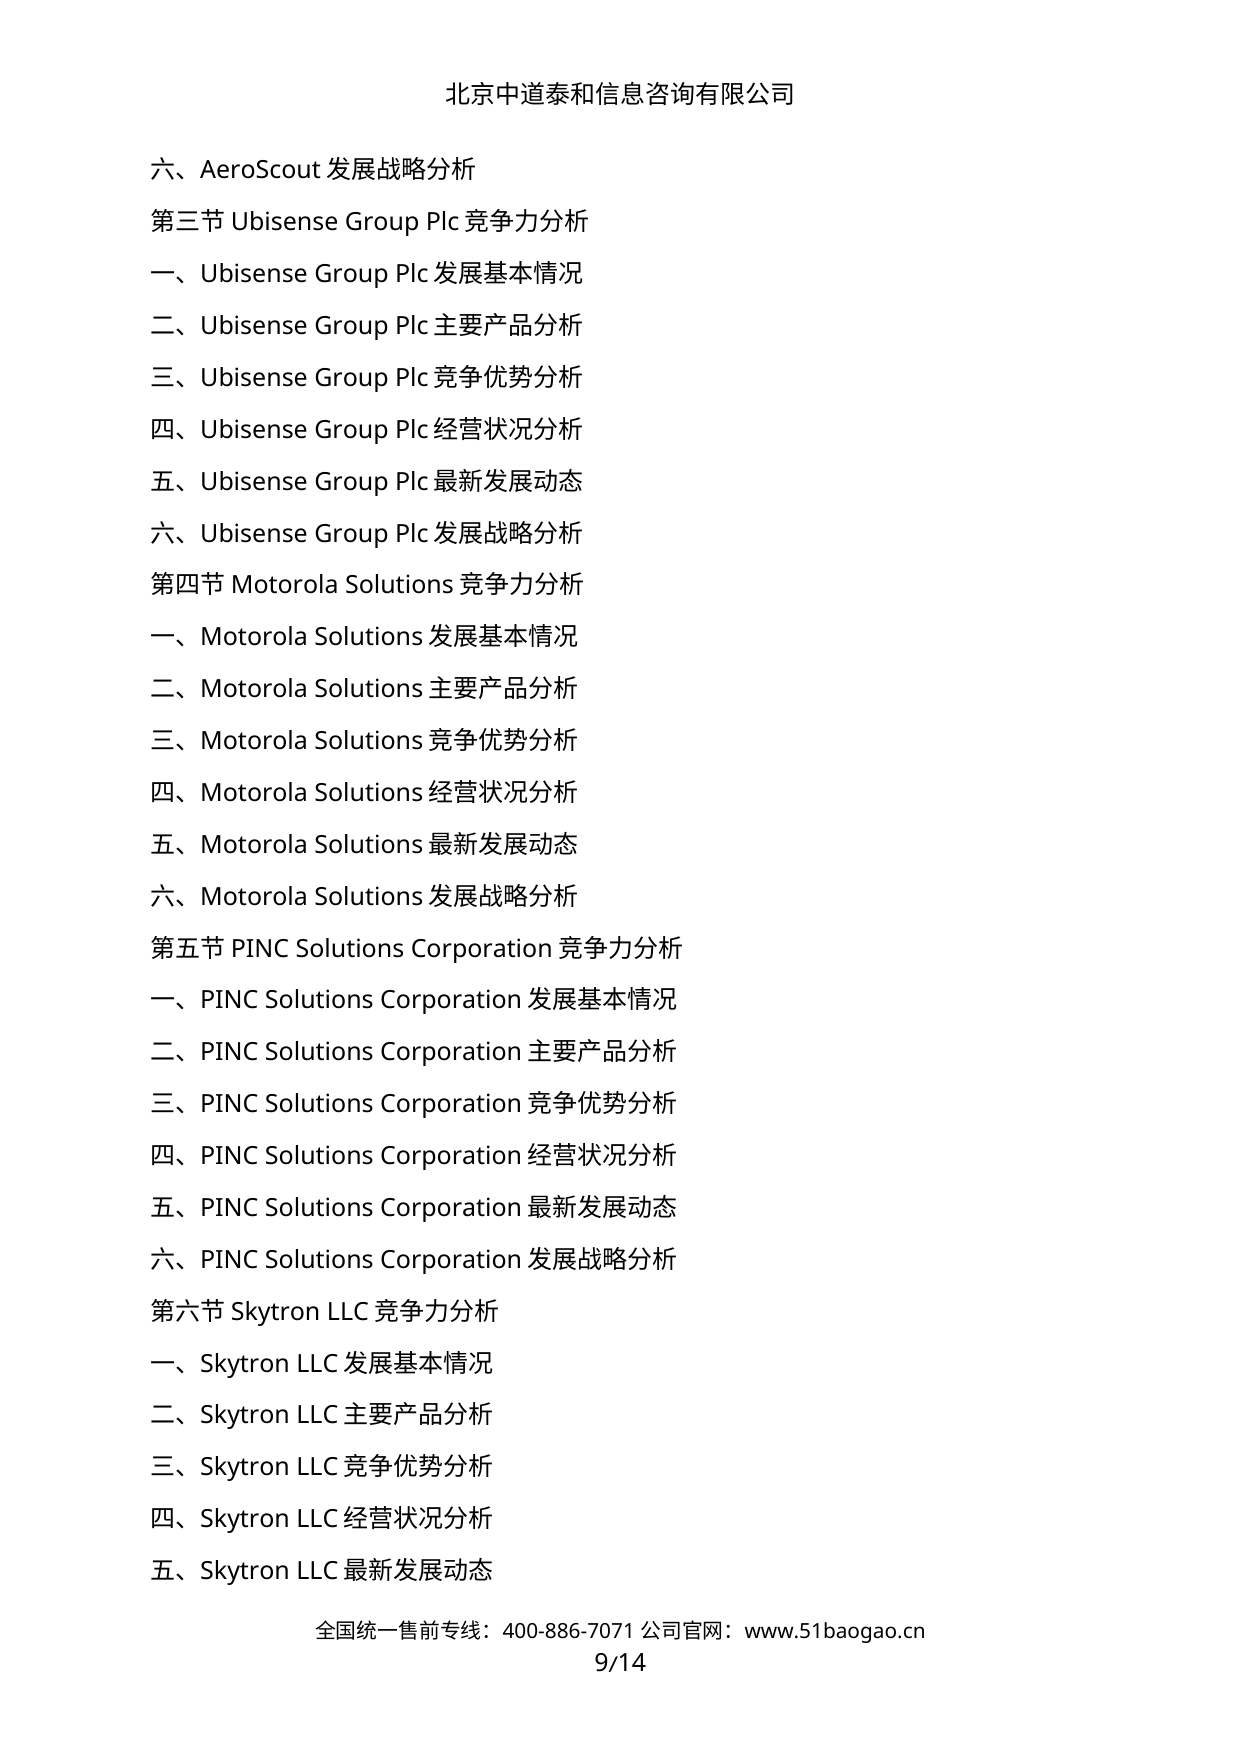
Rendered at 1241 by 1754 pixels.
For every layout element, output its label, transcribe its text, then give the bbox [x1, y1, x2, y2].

text 一、Motorola Solutions发展基本情况 [150, 617, 1090, 653]
text 五、PINC Solutions Corporation最新发展动态 [150, 1187, 1090, 1224]
text 五、Skytron LLC最新发展动态 [150, 1551, 1090, 1587]
text 五、Ubisense Group Plc最新发展动态 [150, 461, 1090, 497]
text 第六节 Skytron LLC竞争力分析 [150, 1291, 1090, 1327]
text 第三节 Ubisense Group Plc竞争力分析 [150, 202, 1090, 238]
text 六、Ubisense Group Plc发展战略分析 [150, 513, 1090, 549]
text 四、Motorola Solutions经营状况分析 [150, 772, 1090, 809]
text 二、Motorola Solutions主要产品分析 [150, 669, 1090, 705]
text 三、Skytron LLC竞争优势分析 [150, 1447, 1090, 1483]
text 二、Ubisense Group Plc主要产品分析 [150, 306, 1090, 342]
text 第五节 PINC Solutions Corporation竞争力分析 [150, 928, 1090, 964]
text 三、Motorola Solutions竞争优势分析 [150, 721, 1090, 757]
text 三、Ubisense Group Plc竞争优势分析 [150, 357, 1090, 394]
text 四、PINC Solutions Corporation经营状况分析 [150, 1136, 1090, 1172]
text 一、PINC Solutions Corporation发展基本情况 [150, 980, 1090, 1016]
text 一、Skytron LLC发展基本情况 [150, 1343, 1090, 1379]
text 一、Ubisense Group Plc发展基本情况 [150, 254, 1090, 290]
text 第四节 Motorola Solutions竞争力分析 [150, 565, 1090, 601]
text 二、PINC Solutions Corporation主要产品分析 [150, 1032, 1090, 1068]
text 三、PINC Solutions Corporation竞争优势分析 [150, 1084, 1090, 1120]
text 二、Skytron LLC主要产品分析 [150, 1395, 1090, 1431]
text 六、Motorola Solutions发展战略分析 [150, 876, 1090, 912]
text 六、PINC Solutions Corporation发展战略分析 [150, 1239, 1090, 1276]
text 四、Ubisense Group Plc经营状况分析 [150, 409, 1090, 446]
text 四、Skytron LLC经营状况分析 [150, 1499, 1090, 1535]
text 五、Motorola Solutions最新发展动态 [150, 824, 1090, 861]
text 六、AeroScout发展战略分析 [150, 150, 1090, 186]
